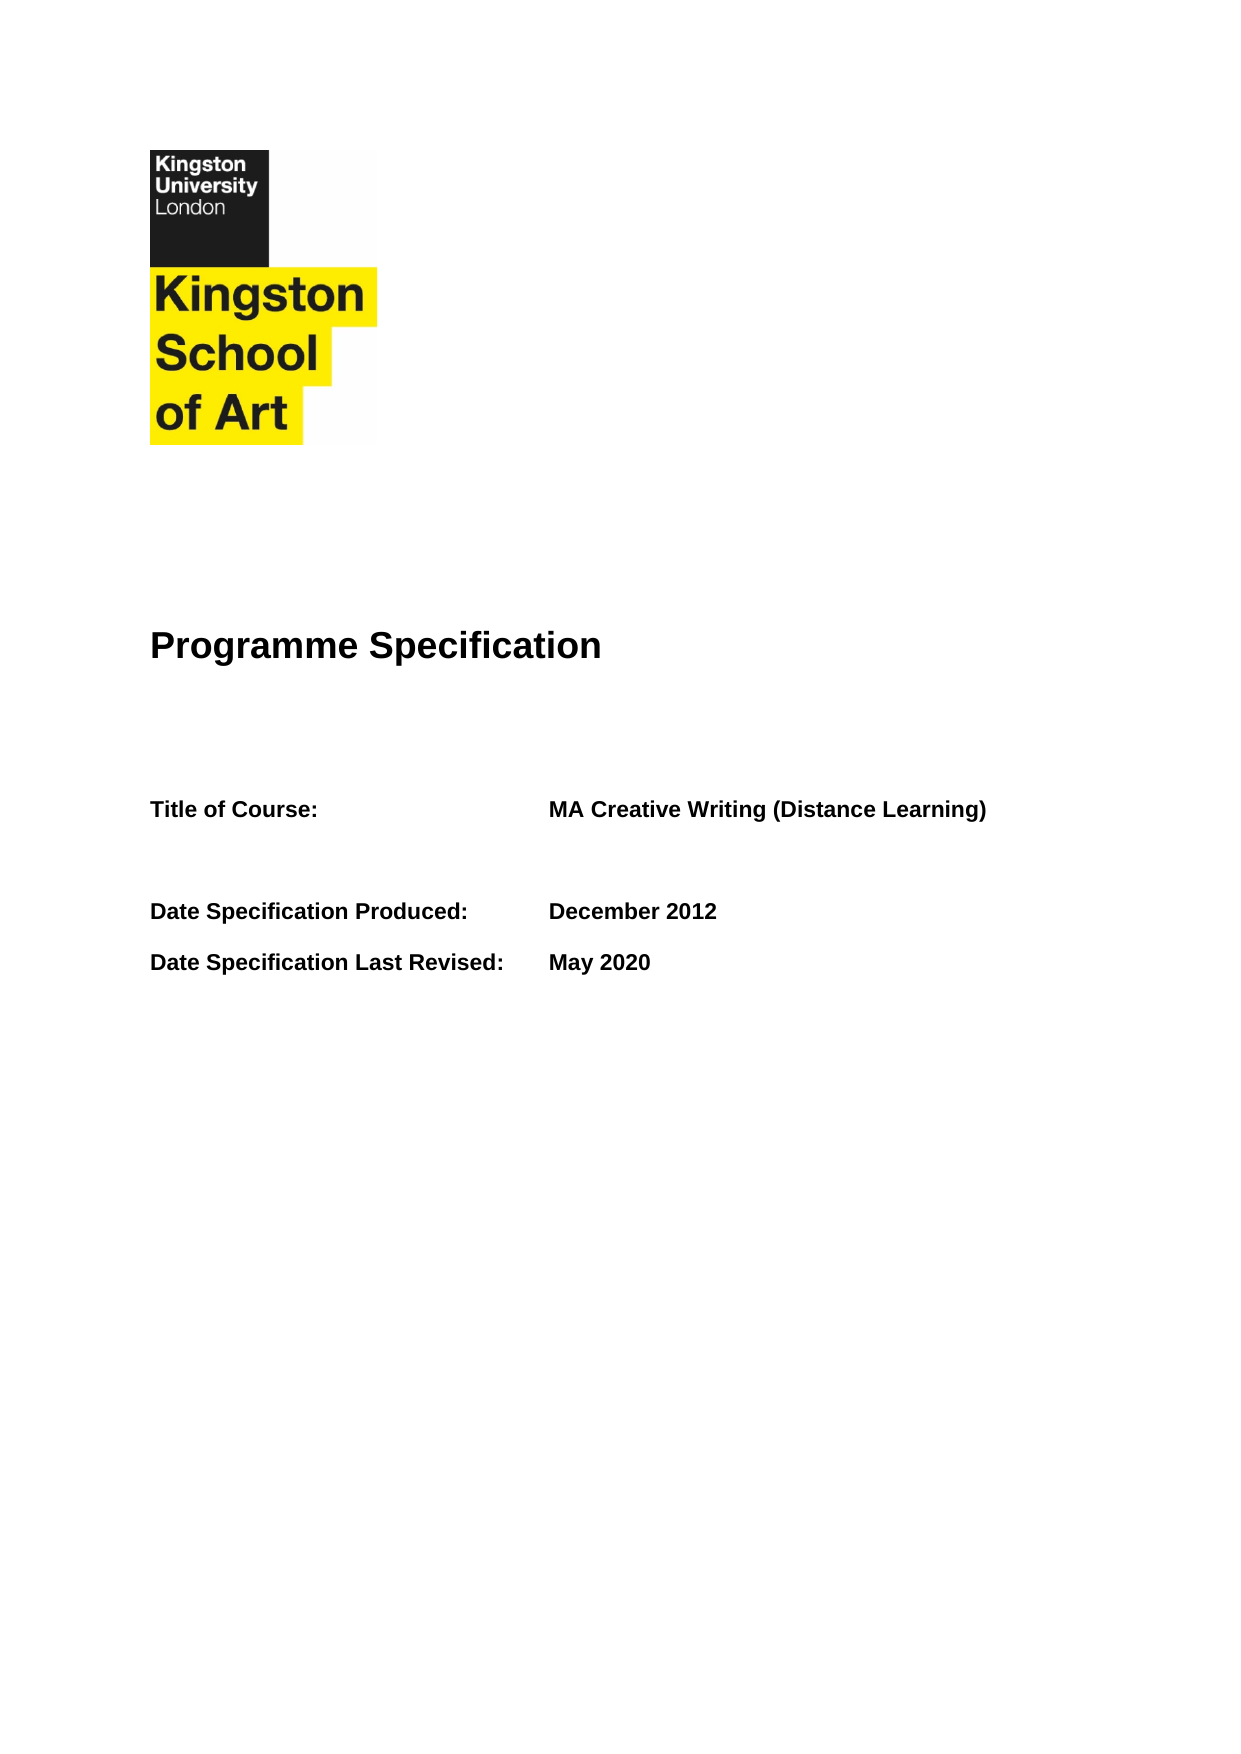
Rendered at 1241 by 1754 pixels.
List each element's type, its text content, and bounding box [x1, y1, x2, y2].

text Programme Specification [150, 623, 1090, 667]
text Date Specification Produced: December 2012 [150, 898, 1090, 924]
text Title of Course: MA Creative Writing (Distance Learning) [150, 796, 1090, 822]
picture [150, 150, 378, 445]
text Date Specification Last Revised: May 2020 [150, 949, 1090, 975]
